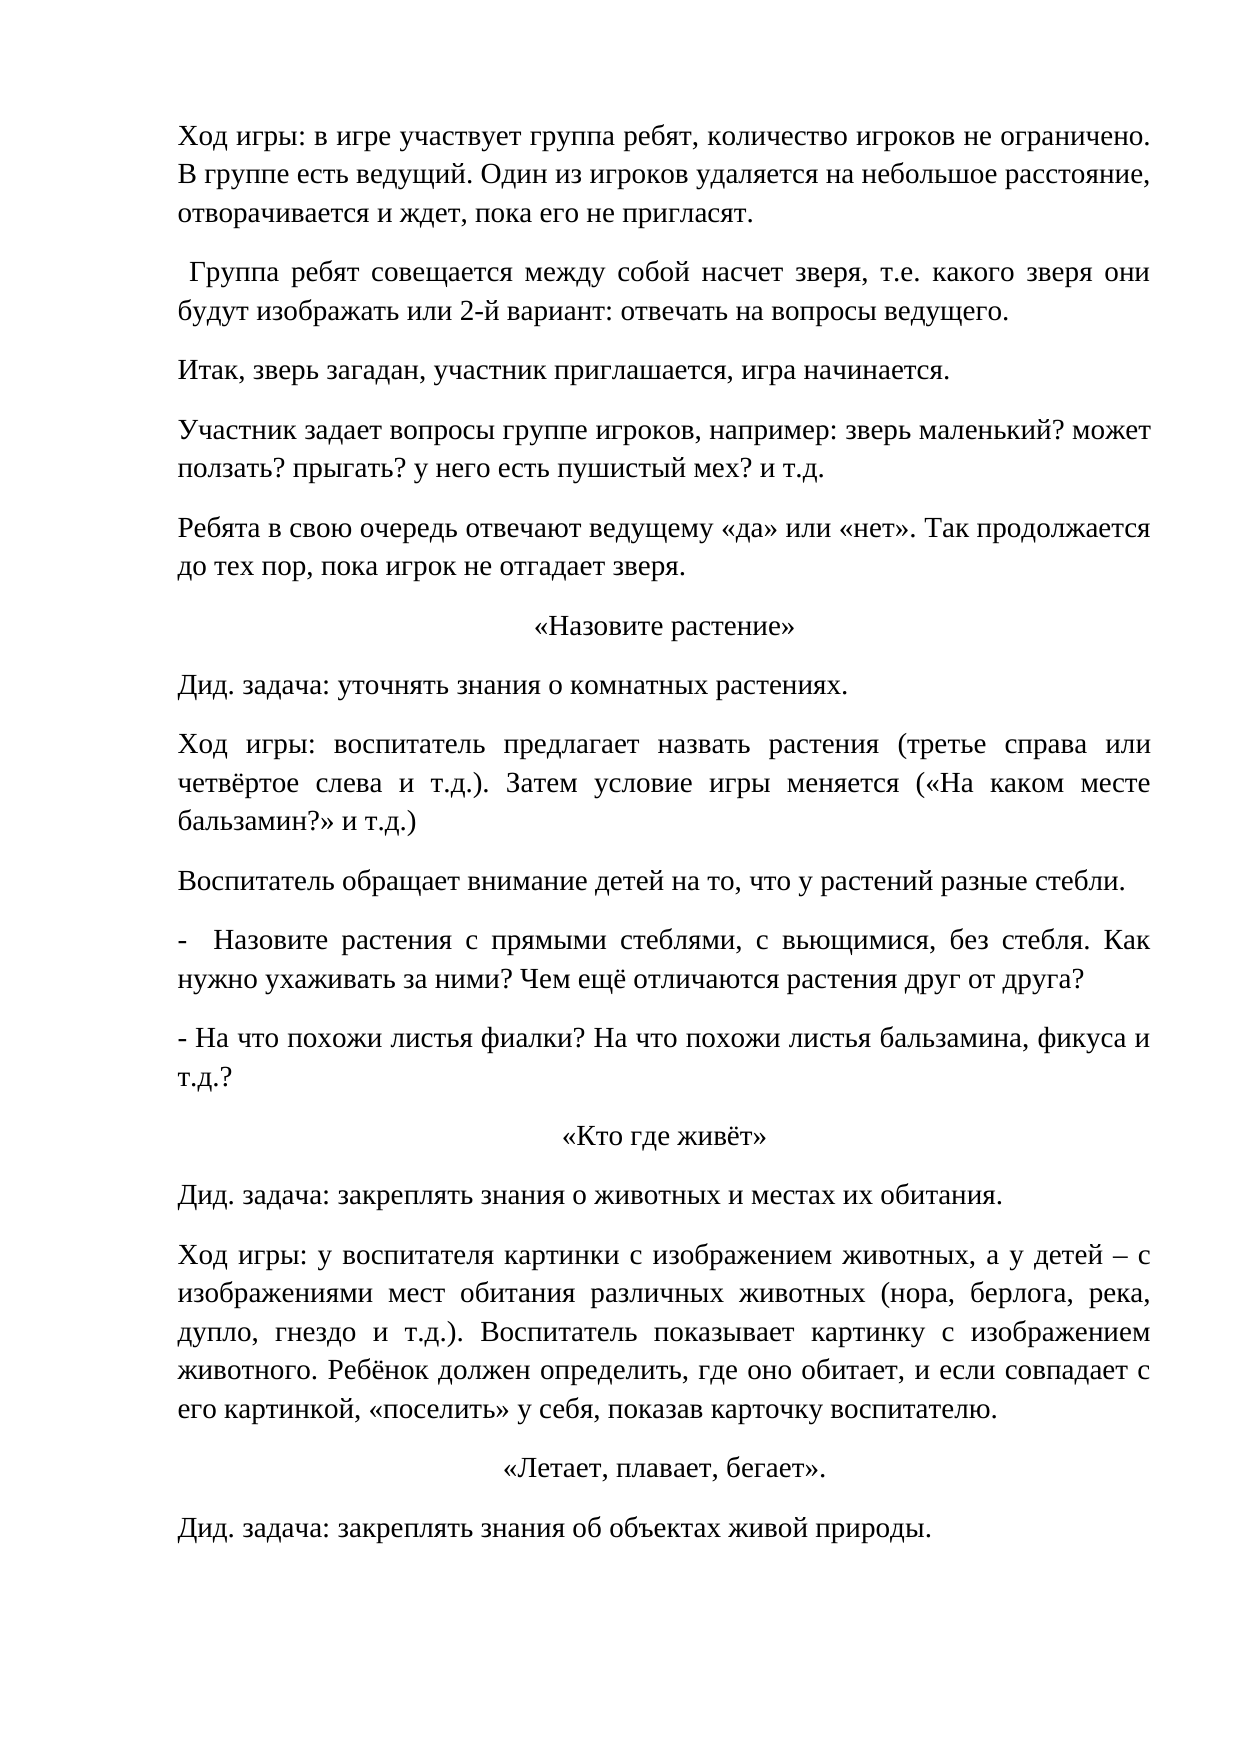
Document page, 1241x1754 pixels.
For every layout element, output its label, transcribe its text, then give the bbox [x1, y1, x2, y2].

text - На что похожи листья фиалки? На что похожи листья бальзамина, фикуса и т.д.? [177, 1020, 1152, 1092]
text Ход игры: у воспитателя картинки с изображением животных, а у детей – с изображениями мест обитания различных животных (нора, берлога, река, дупло, гнездо и т.д.). Воспитатель показывает картинку с изображением животного. Ребёнок должен определить, где оно обитает, и если совпадает с его картинкой, «поселить» у себя, показав карточку воспитателю. [177, 1237, 1152, 1424]
text «Летает, плавает, бегает». [177, 1450, 1152, 1484]
text Ход игры: воспитатель предлагает назвать растения (третье справа или четвёртое слева и т.д.). Затем условие игры меняется («На каком месте бальзамин?» и т.д.) [177, 726, 1152, 837]
text Воспитатель обращает внимание детей на то, что у растений разные стебли. [177, 863, 1152, 896]
text Дид. задача: закреплять знания об объектах живой природы. [177, 1510, 1152, 1543]
text Группа ребят совещается между собой насчет зверя, т.е. какого зверя они будут изображать или 2-й вариант: отвечать на вопросы ведущего. [177, 254, 1152, 327]
text Участник задает вопросы группе игроков, например: зверь маленький? может ползать? прыгать? у него есть пушистый мех? и т.д. [177, 412, 1152, 484]
text Дид. задача: уточнять знания о комнатных растениях. [177, 667, 1152, 701]
text «Кто где живёт» [177, 1118, 1152, 1152]
text Итак, зверь загадан, участник приглашается, игра начинается. [177, 352, 1152, 386]
text Ребята в свою очередь отвечают ведущему «да» или «нет». Так продолжается до тех пор, пока игрок не отгадает зверя. [177, 510, 1152, 582]
text Дид. задача: закреплять знания о животных и местах их обитания. [177, 1177, 1152, 1211]
text «Назовите растение» [177, 608, 1152, 641]
text - Назовите растения с прямыми стеблями, с вьющимися, без стебля. Как нужно ухаживать за ними? Чем ещё отличаются растения друг от друга? [177, 922, 1152, 994]
text Ход игры: в игре участвует группа ребят, количество игроков не ограничено. В группе есть ведущий. Один из игроков удаляется на небольшое расстояние, отворачивается и ждет, пока его не пригласят. [177, 118, 1152, 229]
